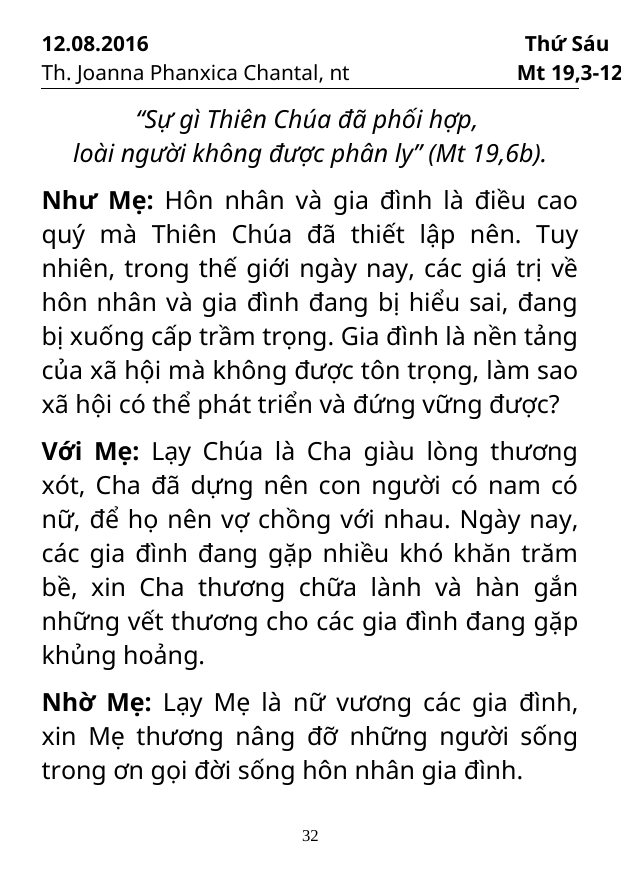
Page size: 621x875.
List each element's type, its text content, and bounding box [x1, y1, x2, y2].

text Nhờ Mẹ: Lạy Mẹ là nữ vương các gia đình, xin Mẹ thương nâng đỡ những người sống trong ơn gọi đời sống hôn nhân gia đình. [41, 684, 579, 787]
text Với Mẹ: Lạy Chúa là Cha giàu lòng thương xót, Cha đã dựng nên con người có nam có nữ, để họ nên vợ chồng với nhau. Ngày nay, các gia đình đang gặp nhiều khó khăn trăm bề, xin Cha thương chữa lành và hàn gắn những vết thương cho các gia đình đang gặp khủng hoảng. [41, 434, 579, 672]
text 12.08.2016 Thứ Sáu [41, 29, 579, 58]
text Như Mẹ: Hôn nhân và gia đình là điều cao quý mà Thiên Chúa đã thiết lập nên. Tuy nhiên, trong thế giới ngày nay, các giá trị về hôn nhân và gia đình đang bị hiểu sai, đang bị xuống cấp trầm trọng. Gia đình là nền tảng của xã hội mà không được tôn trọng, làm sao xã hội có thể phát triển và đứng vững được? [41, 183, 579, 421]
text Th. Joanna Phanxica Chantal, nt Mt 19,3-12 [41, 58, 579, 88]
text “Sự gì Thiên Chúa đã phối hợp, loài người không được phân ly” (Mt 19,6b). [41, 102, 579, 170]
